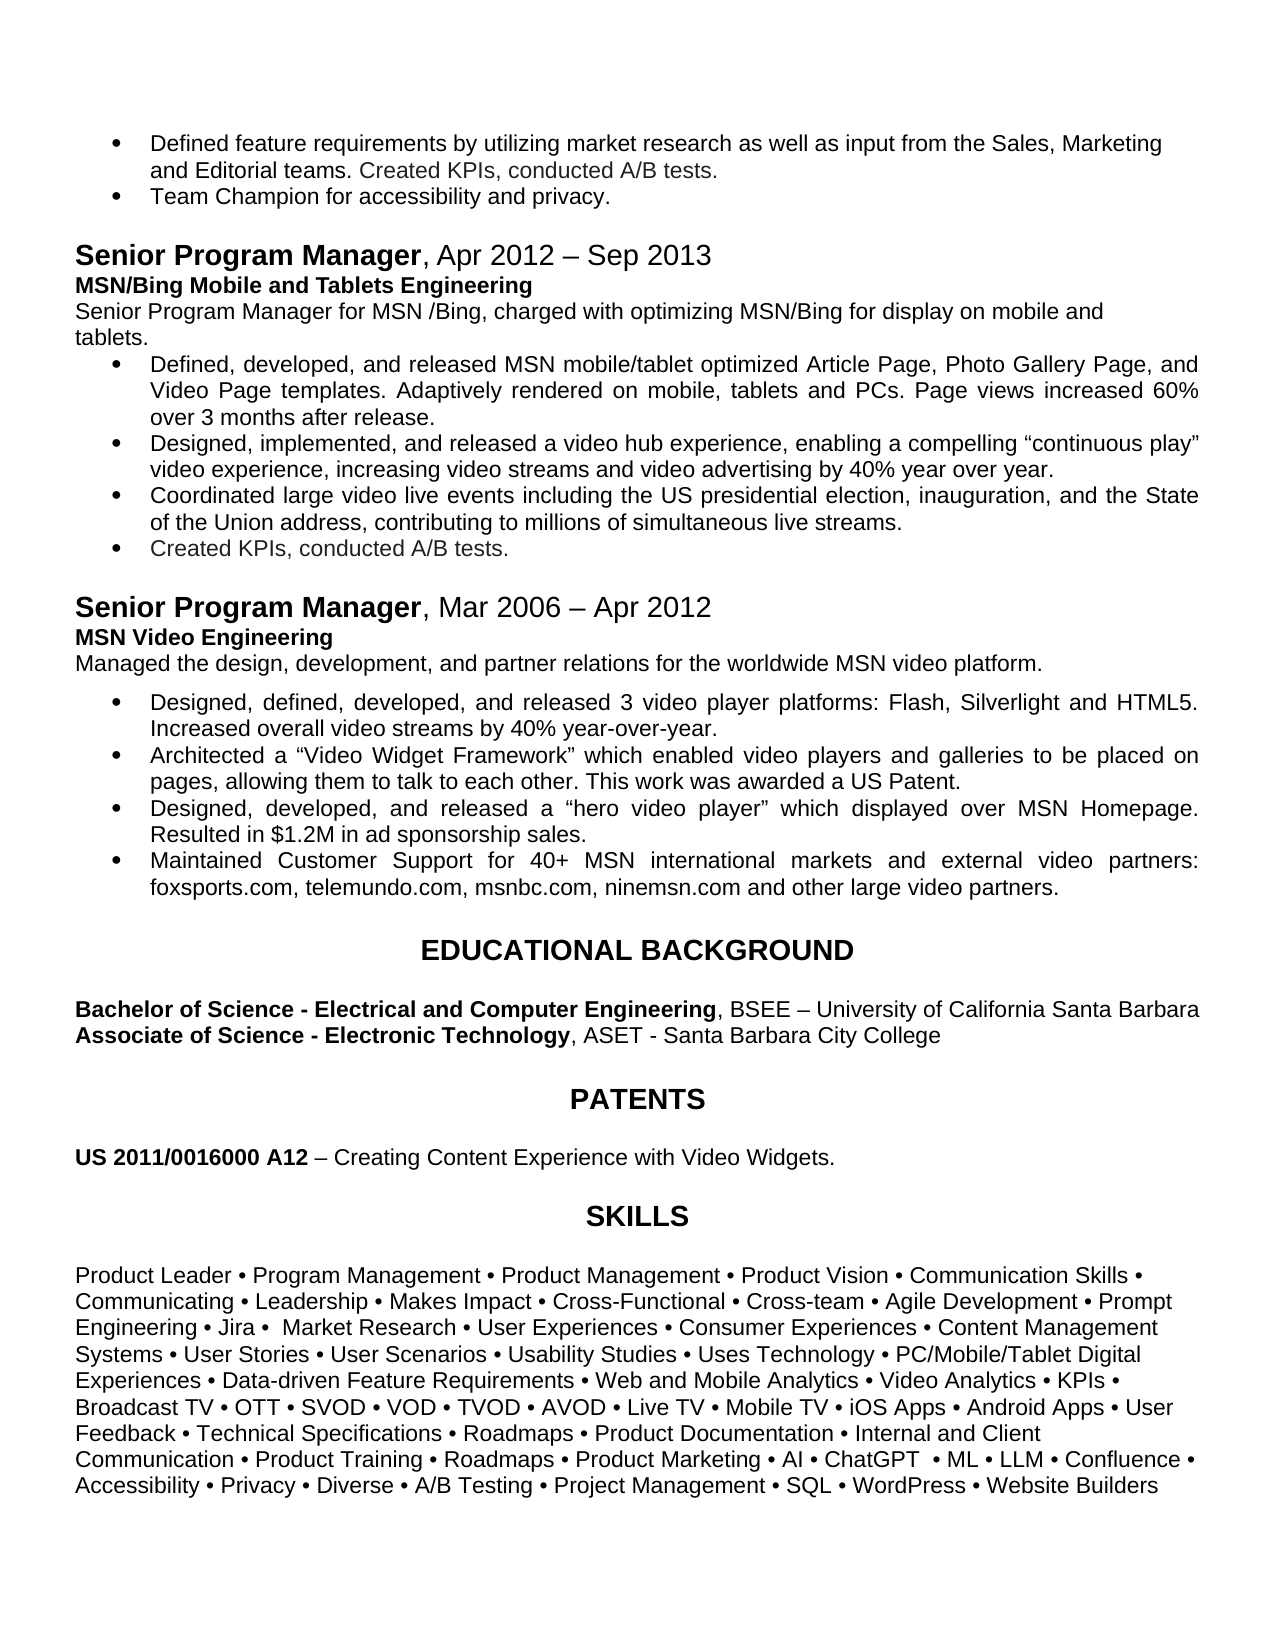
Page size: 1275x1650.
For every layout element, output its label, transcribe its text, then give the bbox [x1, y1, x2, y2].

text Senior Program Manager, Apr 2012 – Sep 2013 [75, 238, 1162, 272]
text US 2011/0016000 A12 – Creating Content Experience with Video Widgets. [75, 1144, 1200, 1171]
list Designed, defined, developed, and released 3 video player platforms: Flash, Silverlight and HTML5. Increased overall video streams by 40% year-over-year. [112, 689, 1200, 742]
text Associate of Science - Electronic Technology, ASET - Santa Barbara City College [75, 1022, 1200, 1048]
list Designed, developed, and released a “hero video player” which displayed over MSN Homepage. Resulted in $1.2M in ad sponsorship sales. [112, 794, 1200, 847]
text Product Leader • Program Management • Product Management • Product Vision • Communication Skills • Communicating • Leadership • Makes Impact • Cross-Functional • Cross-team • Agile Development • Prompt Engineering • Jira • Market Research • User Experiences • Consumer Experiences • Content Management Systems • User Stories • User Scenarios • Usability Studies • Uses Technology • PC/Mobile/Tablet Digital Experiences • Data-driven Feature Requirements • Web and Mobile Analytics • Video Analytics • KPIs • Broadcast TV • OTT • SVOD • VOD • TVOD • AVOD • Live TV • Mobile TV • iOS Apps • Android Apps • User Feedback • Technical Specifications • Roadmaps • Product Documentation • Internal and Client Communication • Product Training • Roadmaps • Product Marketing • AI • ChatGPT • ML • LLM • Confluence • Accessibility • Privacy • Diverse • A/B Testing • Project Management • SQL • WordPress • Website Builders [75, 1262, 1200, 1499]
text Senior Program Manager, Mar 2006 – Apr 2012 [75, 590, 1200, 624]
list Defined feature requirements by utilizing market research as well as input from the Sales, Marketing and Editorial teams. Created KPIs, conducted A/B tests. [112, 130, 1200, 183]
list Coordinated large video live events including the US presidential election, inauguration, and the State of the Union address, contributing to millions of simultaneous live streams. [112, 482, 1200, 535]
text Senior Program Manager for MSN /Bing, charged with optimizing MSN/Bing for display on mobile and tablets. [75, 298, 1162, 351]
text PATENTS [75, 1082, 1200, 1116]
list Team Champion for accessibility and privacy. [112, 183, 1200, 209]
list Defined, developed, and released MSN mobile/tablet optimized Article Page, Photo Gallery Page, and Video Page templates. Adaptively rendered on mobile, tablets and PCs. Page views increased 60% over 3 months after release. [112, 351, 1200, 430]
text MSN/Bing Mobile and Tablets Engineering [75, 272, 1162, 298]
text MSN Video Engineering [75, 624, 1200, 650]
list Architected a “Video Widget Framework” which enabled video players and galleries to be placed on pages, allowing them to talk to each other. This work was awarded a US Patent. [112, 742, 1200, 794]
subtitle EDUCATIONAL BACKGROUND [75, 933, 1200, 967]
list Maintained Customer Support for 40+ MSN international markets and external video partners: foxsports.com, telemundo.com, msnbc.com, ninemsn.com and other large video partners. [112, 847, 1200, 900]
text Bachelor of Science - Electrical and Computer Engineering, BSEE – University of California Santa Barbara [75, 996, 1200, 1022]
text SKILLS [75, 1199, 1200, 1233]
list Designed, implemented, and released a video hub experience, enabling a compelling “continuous play” video experience, increasing video streams and video advertising by 40% year over year. [112, 430, 1200, 482]
text Managed the design, development, and partner relations for the worldwide MSN video platform. [75, 650, 1200, 677]
list Created KPIs, conducted A/B tests. [112, 535, 1200, 562]
